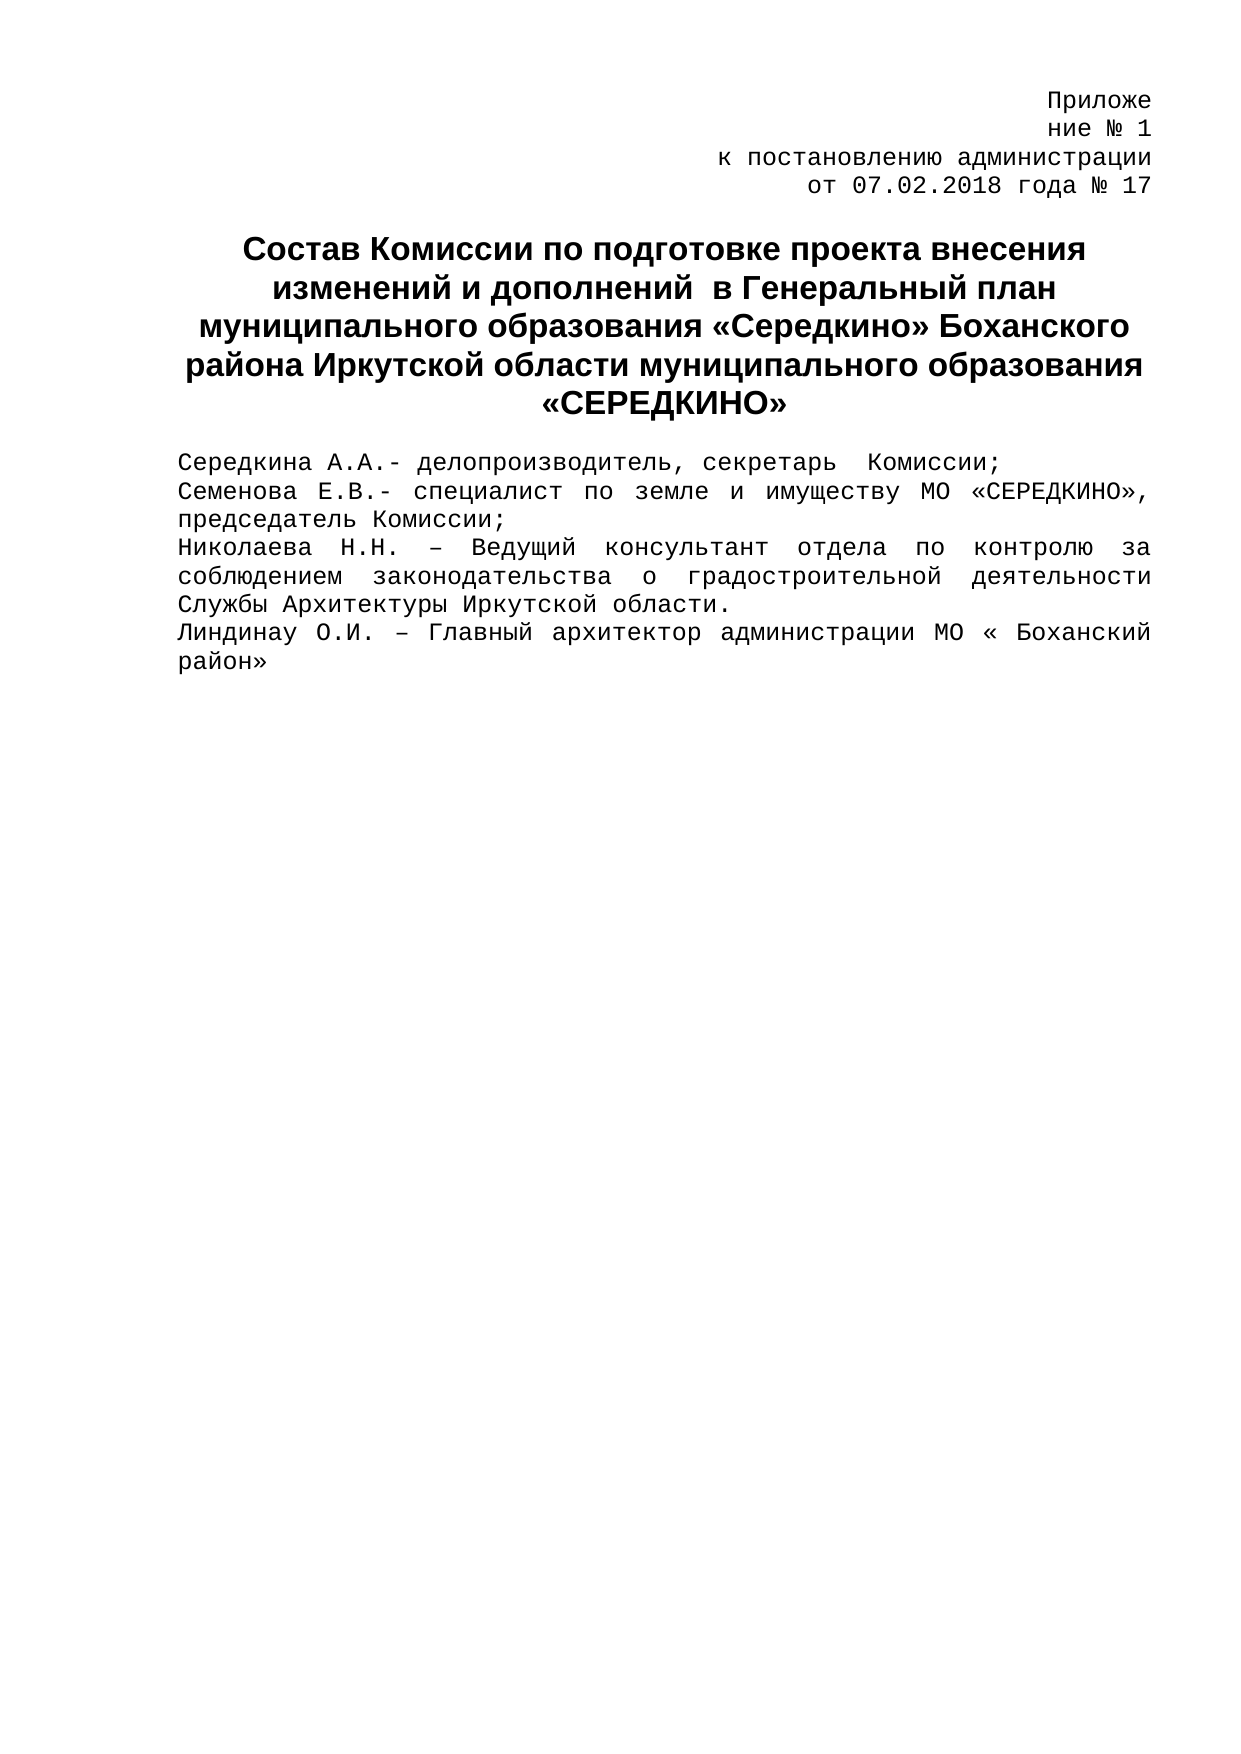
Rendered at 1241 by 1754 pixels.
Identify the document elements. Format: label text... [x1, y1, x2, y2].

text Приложение № 1 [177, 87, 1152, 144]
text к постановлению администрации от 07.02.2018 года № 17 [177, 144, 1152, 201]
text Семенова Е.В.- специалист по земле и имуществу МО «СЕРЕДКИНО», председатель Комиссии; [177, 478, 1152, 535]
text Николаева Н.Н. – Ведущий консультант отдела по контролю за соблюдением законодательства о градостроительной деятельности Службы Архитектуры Иркутской области. [177, 535, 1152, 620]
text Середкина А.А.- делопроизводитель, секретарь Комиссии; [177, 450, 1152, 478]
text Состав Комиссии по подготовке проекта внесения изменений и дополнений в Генеральный план муниципального образования «Середкино» Боханского района Иркутской области муниципального образования «СЕРЕДКИНО» [177, 229, 1152, 422]
text Линдинау О.И. – Главный архитектор администрации МО « Боханский район» [177, 620, 1152, 677]
